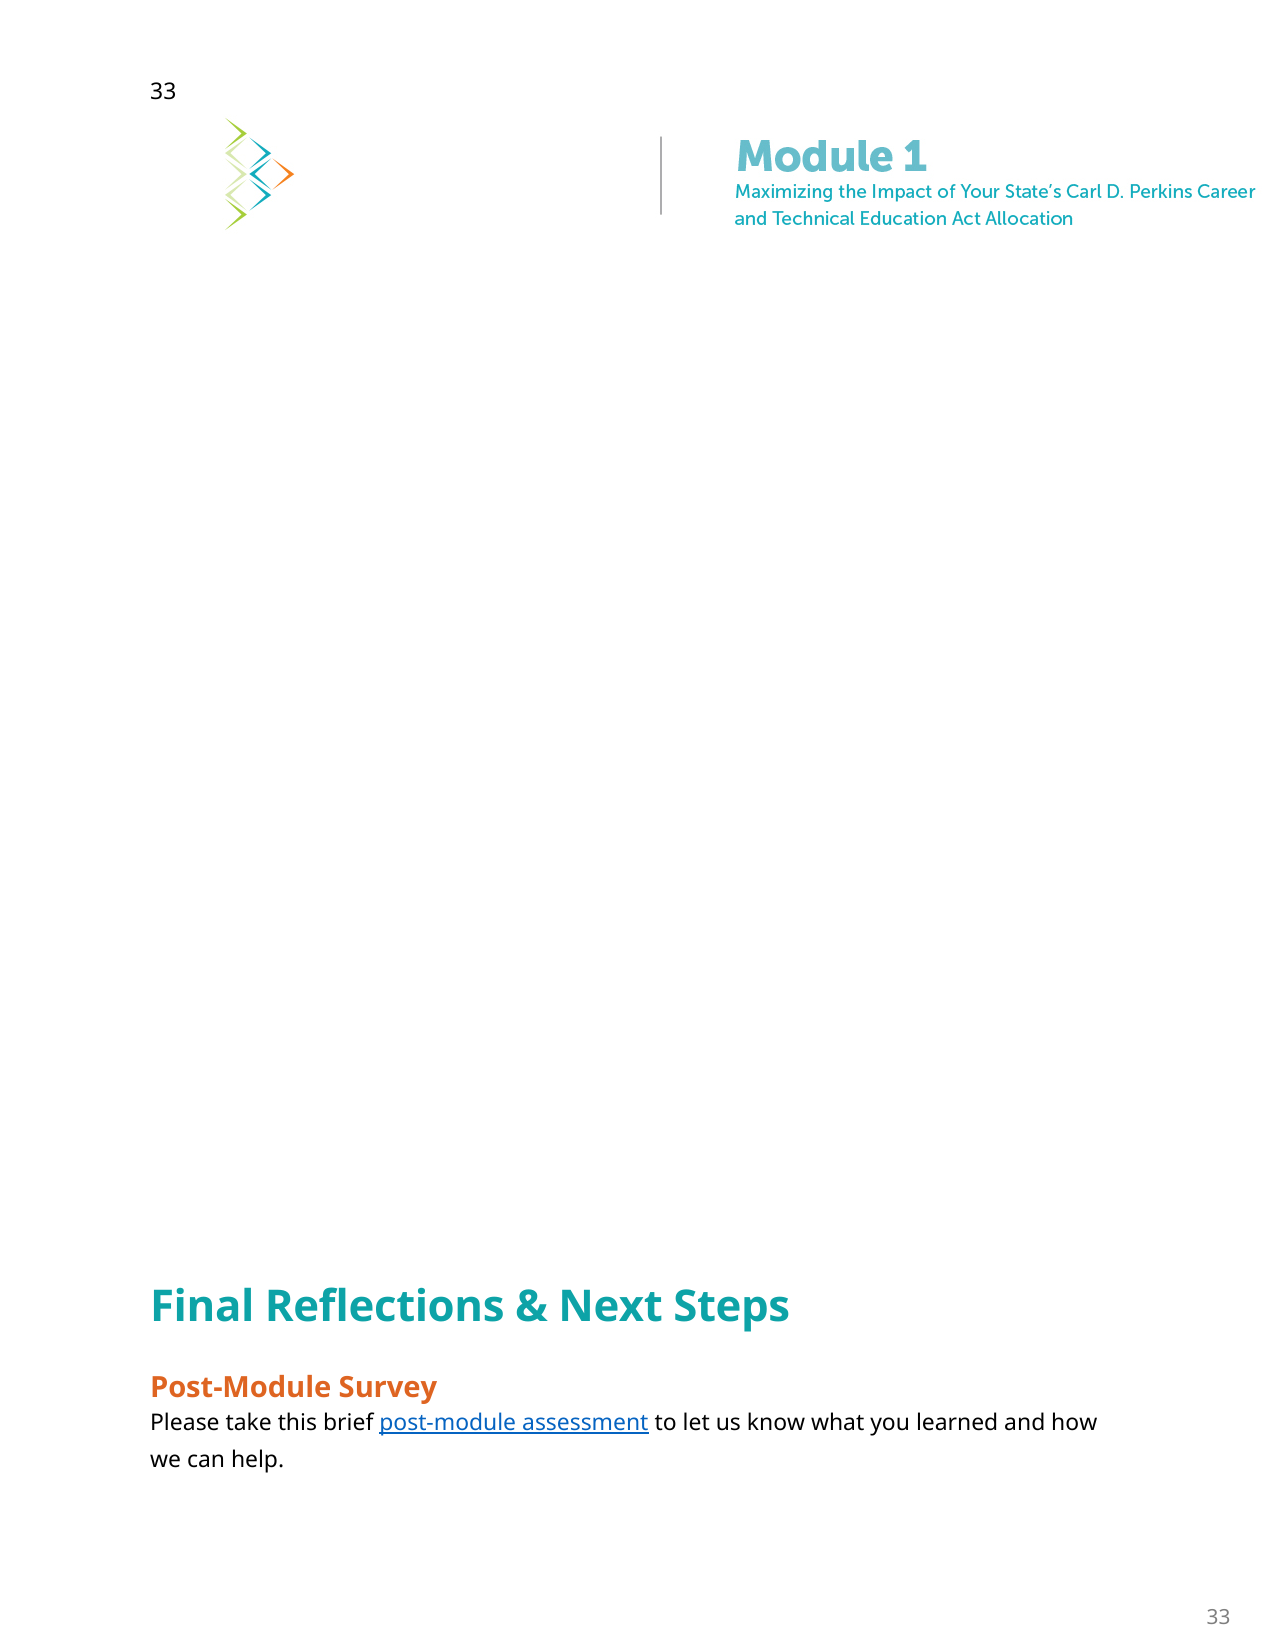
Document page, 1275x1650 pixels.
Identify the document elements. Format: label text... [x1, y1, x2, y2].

picture [150, 75, 1275, 1276]
text Final Reflections & Next Steps Post-Module Survey Please take this brief post-module assessment to let us know what you learned and how we can help. [150, 1276, 1125, 1476]
